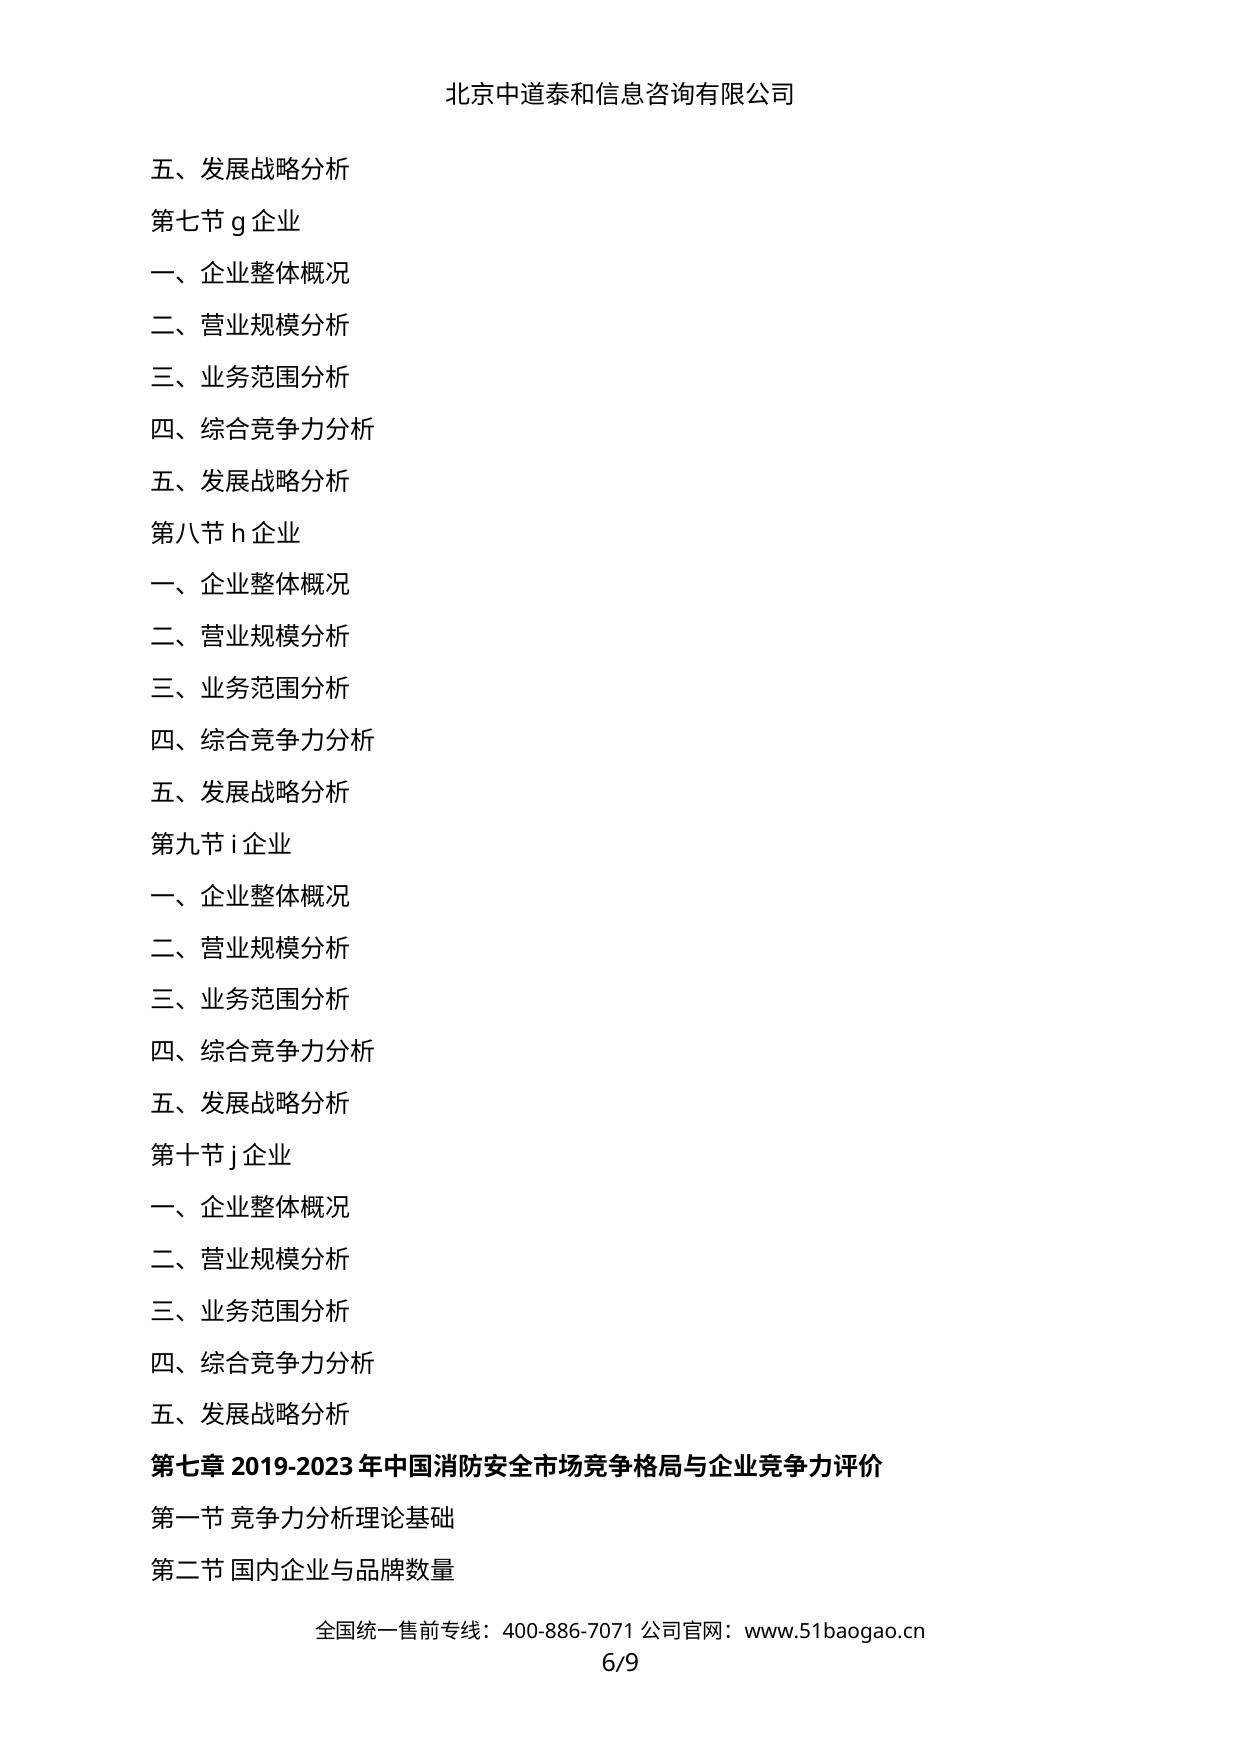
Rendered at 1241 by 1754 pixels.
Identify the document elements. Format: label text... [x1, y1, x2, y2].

text 三、业务范围分析 [150, 980, 1090, 1016]
text 第二节 国内企业与品牌数量 [150, 1551, 1090, 1587]
text 二、营业规模分析 [150, 306, 1090, 342]
text 第十节 j企业 [150, 1136, 1090, 1172]
text 五、发展战略分析 [150, 150, 1090, 186]
text 三、业务范围分析 [150, 357, 1090, 394]
text 第七节 g企业 [150, 202, 1090, 238]
text 第九节 i企业 [150, 824, 1090, 861]
text 一、企业整体概况 [150, 876, 1090, 912]
text 二、营业规模分析 [150, 928, 1090, 964]
text 一、企业整体概况 [150, 254, 1090, 290]
text 第一节 竞争力分析理论基础 [150, 1499, 1090, 1535]
text 二、营业规模分析 [150, 1239, 1090, 1276]
text 四、综合竞争力分析 [150, 1032, 1090, 1068]
text 四、综合竞争力分析 [150, 409, 1090, 446]
text 一、企业整体概况 [150, 1187, 1090, 1224]
text 三、业务范围分析 [150, 669, 1090, 705]
text 四、综合竞争力分析 [150, 1343, 1090, 1379]
text 五、发展战略分析 [150, 461, 1090, 497]
text 四、综合竞争力分析 [150, 721, 1090, 757]
text 一、企业整体概况 [150, 565, 1090, 601]
text 第八节 h企业 [150, 513, 1090, 549]
text 二、营业规模分析 [150, 617, 1090, 653]
text 五、发展战略分析 [150, 1084, 1090, 1120]
text 第七章 2019-2023年中国消防安全市场竞争格局与企业竞争力评价 [150, 1447, 1090, 1483]
text 五、发展战略分析 [150, 772, 1090, 809]
text 五、发展战略分析 [150, 1395, 1090, 1431]
text 三、业务范围分析 [150, 1291, 1090, 1327]
